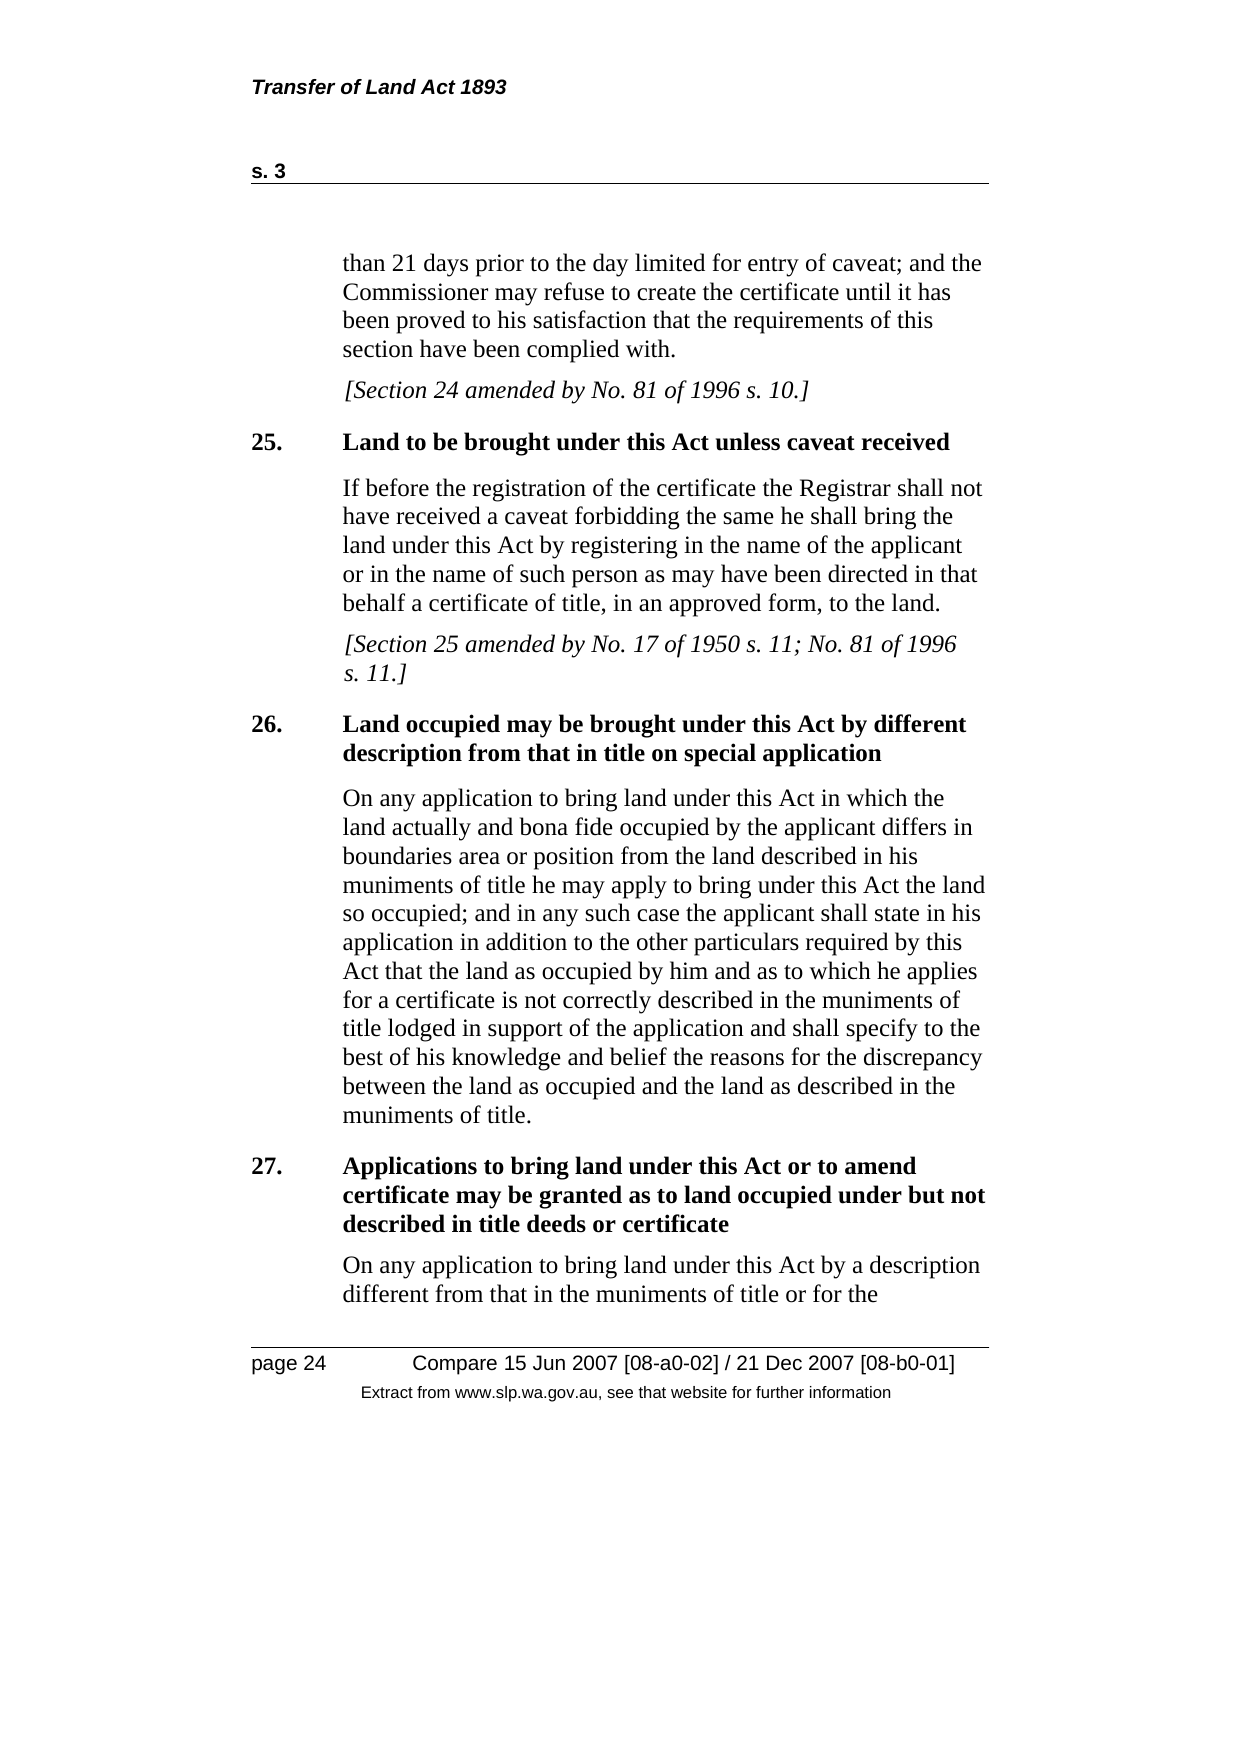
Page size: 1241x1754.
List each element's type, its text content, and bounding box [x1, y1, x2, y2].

subtitle 27. Applications to bring land under this Act or to amend certificate may be granted as to land occupied under but not described in title deeds or certificate [251, 1151, 989, 1238]
subtitle 26. Land occupied may be brought under this Act by different description from that in title on special application [251, 709, 989, 767]
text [251, 248, 989, 363]
text On any application to bring land under this Act in which the land actually and bona fide occupied by the applicant differs in boundaries area or position from the land described in his muniments of title he may apply to bring under this Act the land so occupied; and in any such case the applicant shall state in his application in addition to the other particulars required by this Act that the land as occupied by him and as to which he applies for a certificate is not correctly described in the muniments of title lodged in support of the application and shall specify to the best of his knowledge and belief the reasons for the discrepancy between the land as occupied and the land as described in the muniments of title. [251, 783, 989, 1128]
text [Section 25 amended by No. 17 of 1950 s. 11; No. 81 of 1996 s. 11.] [251, 629, 989, 686]
subtitle 25. Land to be brought under this Act unless caveat received [251, 427, 989, 456]
text If before the registration of the certificate the Registrar shall not have received a caveat forbidding the same he shall bring the land under this Act by registering in the name of the applicant or in the name of such person as may have been directed in that behalf a certificate of title, in an approved form, to the land. [251, 473, 989, 616]
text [251, 1250, 989, 1308]
text [Section 24 amended by No. 81 of 1996 s. 10.] [251, 376, 989, 404]
